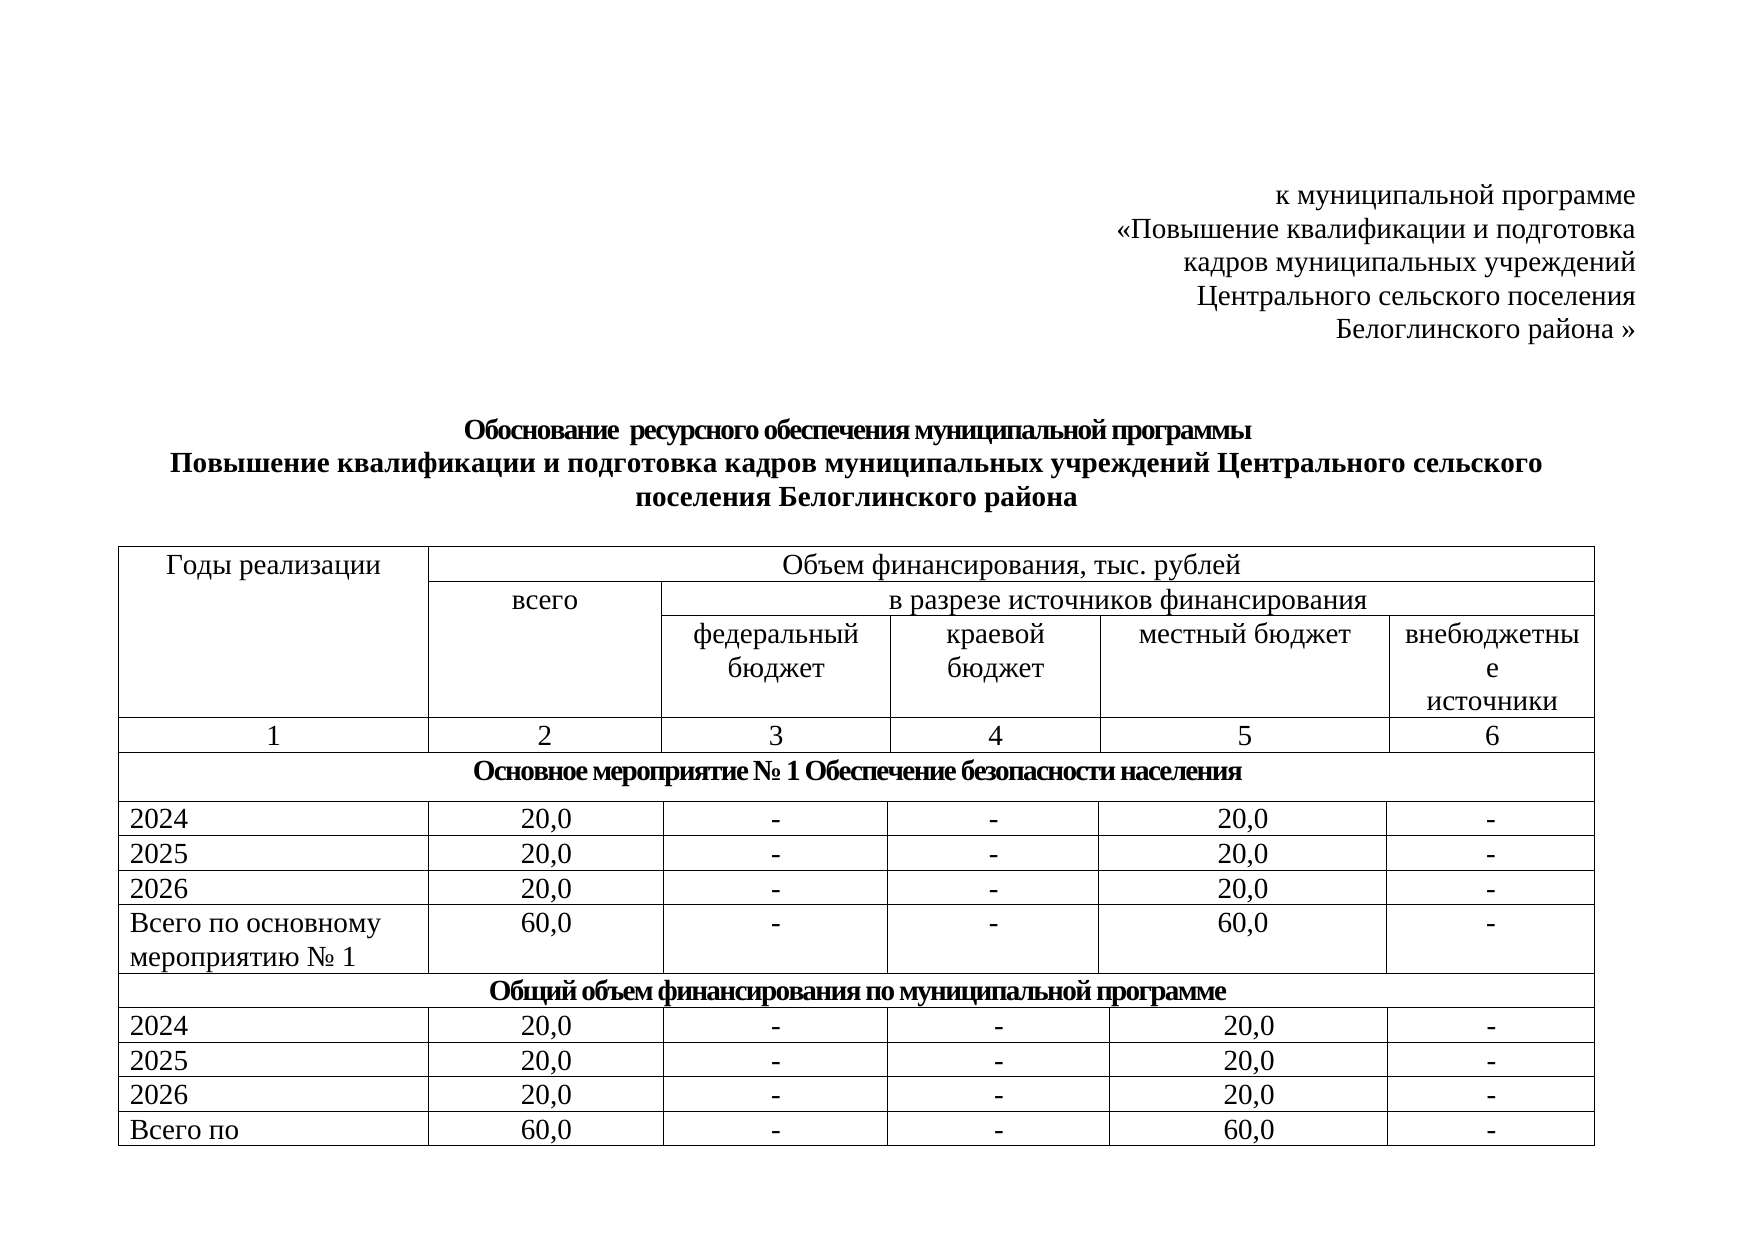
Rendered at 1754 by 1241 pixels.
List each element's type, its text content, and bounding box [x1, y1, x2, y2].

table_cell 5 [1101, 718, 1389, 752]
table_cell - [888, 871, 1098, 904]
table_cell 2026 [119, 1077, 428, 1111]
table_cell 60,0 [1110, 1112, 1387, 1145]
table_cell 20,0 [1099, 836, 1386, 870]
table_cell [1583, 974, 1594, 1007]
table_cell 6 [1390, 718, 1594, 752]
table_cell в разрезе источников финансирования [662, 582, 1594, 615]
table_cell - [888, 802, 1098, 835]
table_cell - [1387, 905, 1594, 972]
table_cell Всего по основному мероприятию № 1 [119, 905, 428, 972]
table_header Обоснование ресурсного обеспечения муниципальной программы Повышение квалификации и подготовка кадров муниципальных учреждений Центрального сельского поселения Белоглинского района [118, 412, 1595, 546]
table_cell 60,0 [429, 905, 663, 972]
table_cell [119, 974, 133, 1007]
table_cell - [888, 1077, 1109, 1111]
table_cell - [664, 871, 887, 904]
text к муниципальной программе [1055, 177, 1636, 211]
table_cell - [664, 836, 887, 870]
table_cell - [888, 836, 1098, 870]
table_cell 2025 [119, 1043, 428, 1076]
table_cell - [664, 1112, 887, 1145]
table_cell 3 [662, 718, 890, 752]
table_cell 20,0 [429, 836, 663, 870]
table_cell - [1387, 802, 1594, 835]
table_cell - [664, 1077, 887, 1111]
table_cell - [888, 905, 1098, 972]
table_cell 20,0 [1099, 871, 1386, 904]
table_cell внебюджетные источники [1390, 616, 1594, 717]
table_cell - [664, 1008, 887, 1042]
text «Повышение квалификации и подготовка кадров муниципальных учреждений Центрального сельского поселения Белоглинского района » [1055, 211, 1636, 345]
table_cell 60,0 [429, 1112, 663, 1145]
table_cell 20,0 [1110, 1077, 1387, 1111]
table_cell 20,0 [429, 802, 663, 835]
table_cell - [1387, 871, 1594, 904]
table_cell 20,0 [429, 1008, 663, 1042]
table_cell краевой бюджет [891, 616, 1100, 717]
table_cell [119, 1112, 428, 1145]
table_cell Объем финансирования, тыс. рублей [429, 547, 1594, 581]
table_cell 60,0 [1099, 905, 1386, 972]
table_cell - [664, 905, 887, 972]
table_cell Годы реализации [119, 547, 428, 717]
table_cell - [1388, 1008, 1594, 1042]
table_cell всего [429, 582, 661, 717]
table_cell 2 [429, 718, 661, 752]
table_cell 20,0 [1110, 1008, 1387, 1042]
table_cell - [1388, 1077, 1594, 1111]
table_cell местный бюджет [1101, 616, 1389, 717]
table_cell 20,0 [1099, 802, 1386, 835]
table_cell 2024 [119, 802, 428, 835]
table_cell - [888, 1112, 1109, 1145]
table_cell 20,0 [1110, 1043, 1387, 1076]
table_cell 2025 [119, 836, 428, 870]
table_cell 20,0 [429, 1077, 663, 1111]
table_cell - [888, 1043, 1109, 1076]
table_cell 2024 [119, 1008, 428, 1042]
table_cell Основное мероприятие № 1 Обеспечение безопасности населения [119, 753, 1594, 801]
table_cell федеральный бюджет [662, 616, 890, 717]
table_cell - [664, 802, 887, 835]
table_cell - [888, 1008, 1109, 1042]
table_cell 2026 [119, 871, 428, 904]
table_cell 4 [891, 718, 1100, 752]
table_cell 1 [119, 718, 428, 752]
table_cell - [1387, 836, 1594, 870]
table_cell - [1388, 1043, 1594, 1076]
table_cell 20,0 [429, 1043, 663, 1076]
table_cell - [1388, 1112, 1594, 1145]
table_cell 20,0 [429, 871, 663, 904]
table_cell - [664, 1043, 887, 1076]
